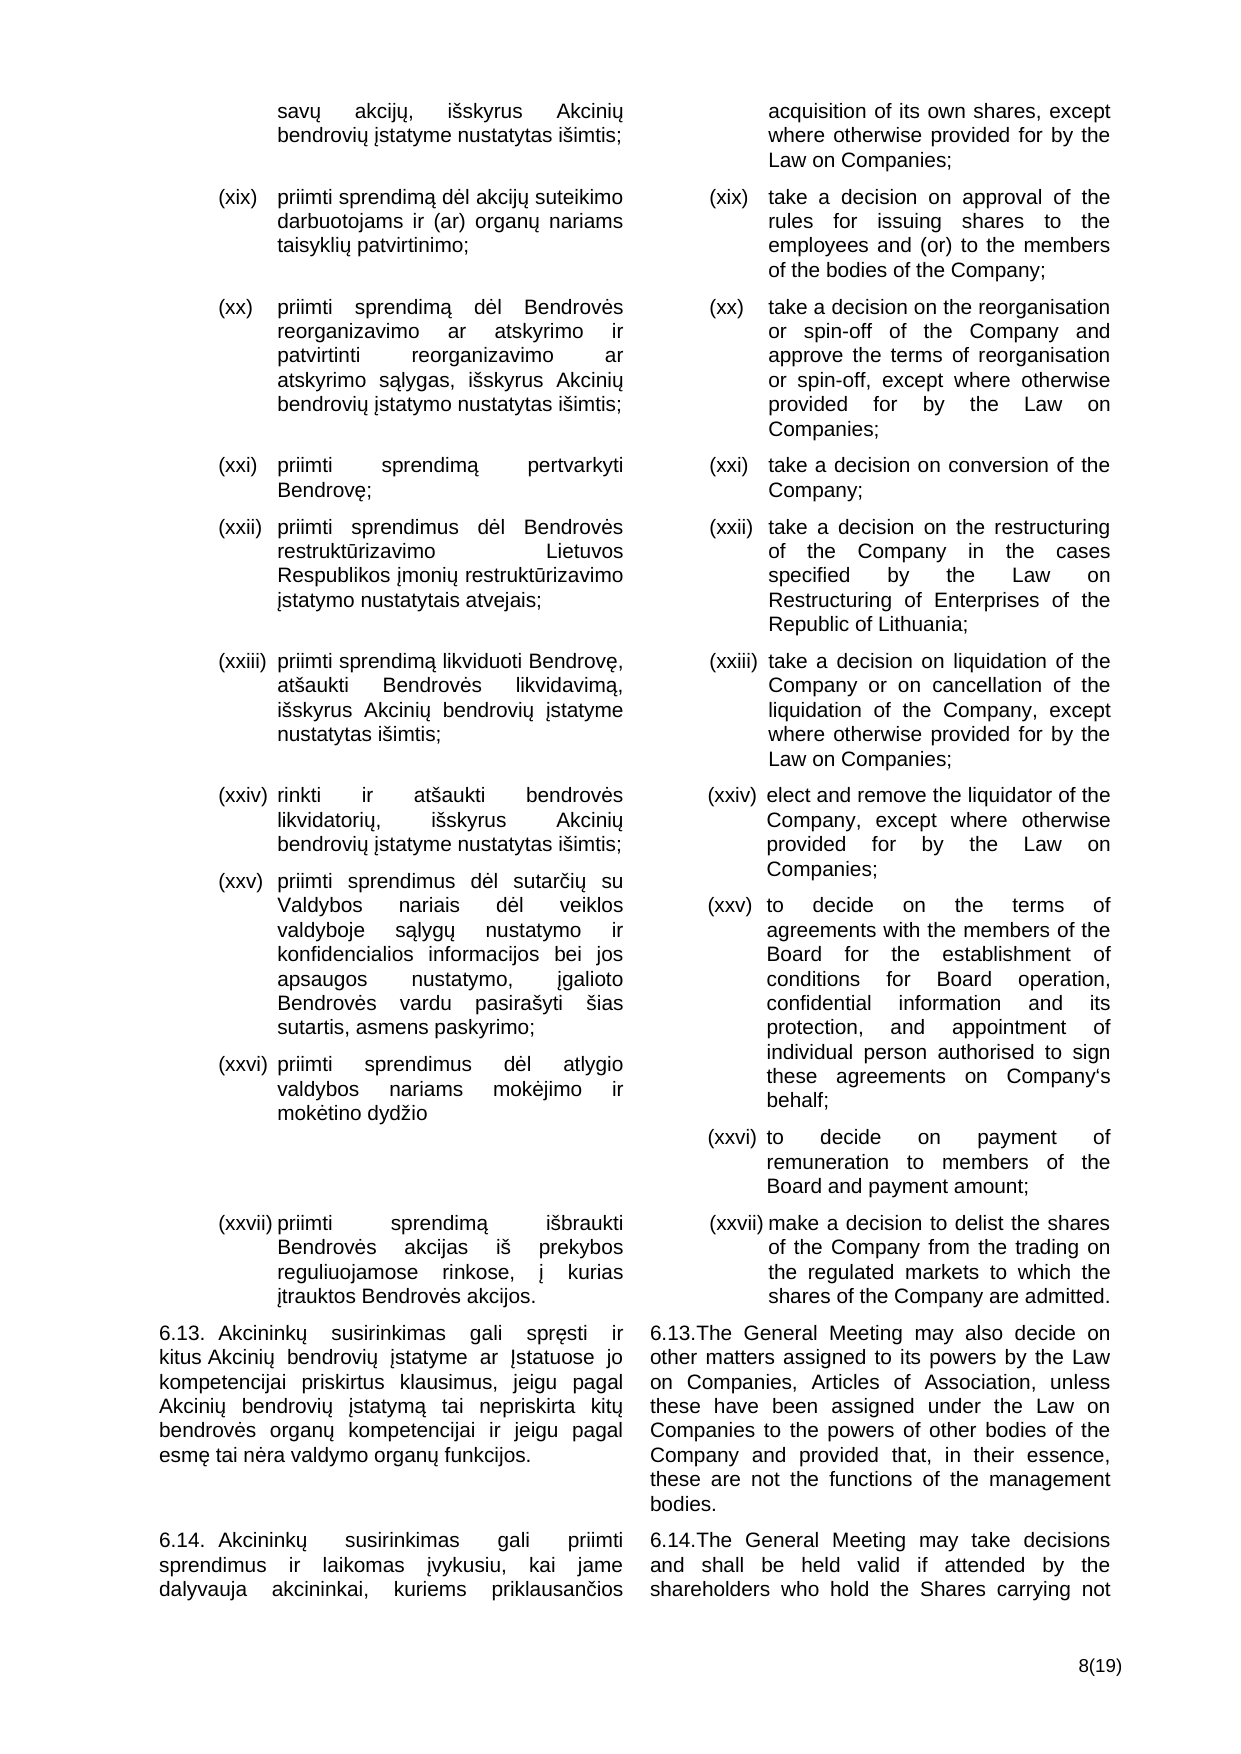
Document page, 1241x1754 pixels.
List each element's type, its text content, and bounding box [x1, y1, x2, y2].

table_cell take a decision on conversion of the Company; [635, 453, 1122, 514]
table_cell priimti sprendimą išbraukti Bendrovės akcijas iš prekybos reguliuojamose rinkose, į kurias įtrauktos Bendrovės akcijos. [148, 1211, 635, 1321]
table_cell rinkti ir atšaukti bendrovės likvidatorių, išskyrus Akcinių bendrovių įstatyme nustatytas išimtis; priimti sprendimus dėl sutarčių su Valdybos nariais dėl veiklos valdyboje sąlygų nustatymo ir konfidencialios informacijos bei jos apsaugos nustatymo, įgalioto Bendrovės vardu pasirašyti šias sutartis, asmens paskyrimo; priimti sprendimus dėl atlygio valdybos nariams mokėjimo ir mokėtino dydžio [148, 783, 635, 1211]
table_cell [148, 1528, 635, 1601]
table_cell The General Meeting may also decide on other matters assigned to its powers by the Law on Companies, Articles of Association, unless these have been assigned under the Law on Companies to the powers of other bodies of the Company and provided that, in their essence, these are not the functions of the management bodies. [635, 1321, 1122, 1528]
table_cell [635, 99, 1122, 184]
table_cell priimti sprendimus dėl Bendrovės restruktūrizavimo Lietuvos Respublikos įmonių restruktūrizavimo įstatymo nustatytais atvejais; [148, 515, 635, 649]
table_cell priimti sprendimą likviduoti Bendrovę, atšaukti Bendrovės likvidavimą, išskyrus Akcinių bendrovių įstatyme nustatytas išimtis; [148, 649, 635, 783]
table_cell make a decision to delist the shares of the Company from the trading on the regulated markets to which the shares of the Company are admitted. [635, 1211, 1122, 1321]
table_cell take a decision on the reorganisation or spin-off of the Company and approve the terms of reorganisation or spin-off, except where otherwise provided for by the Law on Companies; [635, 295, 1122, 453]
table_cell priimti sprendimą dėl Bendrovės reorganizavimo ar atskyrimo ir patvirtinti reorganizavimo ar atskyrimo sąlygas, išskyrus Akcinių bendrovių įstatymo nustatytas išimtis; [148, 295, 635, 453]
table_cell take a decision on approval of the rules for issuing shares to the employees and (or) to the members of the bodies of the Company; [635, 185, 1122, 294]
table_cell priimti sprendimą dėl akcijų suteikimo darbuotojams ir (ar) organų nariams taisyklių patvirtinimo; [148, 185, 635, 294]
table_cell take a decision on the restructuring of the Company in the cases specified by the Law on Restructuring of Enterprises of the Republic of Lithuania; [635, 515, 1122, 649]
table_cell Akcininkų susirinkimas gali spręsti ir kitus Akcinių bendrovių įstatyme ar Įstatuose jo kompetencijai priskirtus klausimus, jeigu pagal Akcinių bendrovių įstatymą tai nepriskirta kitų bendrovės organų kompetencijai ir jeigu pagal esmę tai nėra valdymo organų funkcijos. [148, 1321, 635, 1528]
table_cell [635, 1528, 1122, 1601]
table_cell priimti sprendimą pertvarkyti Bendrovę; [148, 453, 635, 514]
table_cell elect and remove the liquidator of the Company, except where otherwise provided for by the Law on Companies; to decide on the terms of agreements with the members of the Board for the establishment of conditions for Board operation, confidential information and its protection, and appointment of individual person authorised to sign these agreements on Company‘s behalf; to decide on payment of remuneration to members of the Board and payment amount; [635, 783, 1122, 1211]
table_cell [148, 99, 635, 184]
table_cell take a decision on liquidation of the Company or on cancellation of the liquidation of the Company, except where otherwise provided for by the Law on Companies; [635, 649, 1122, 783]
